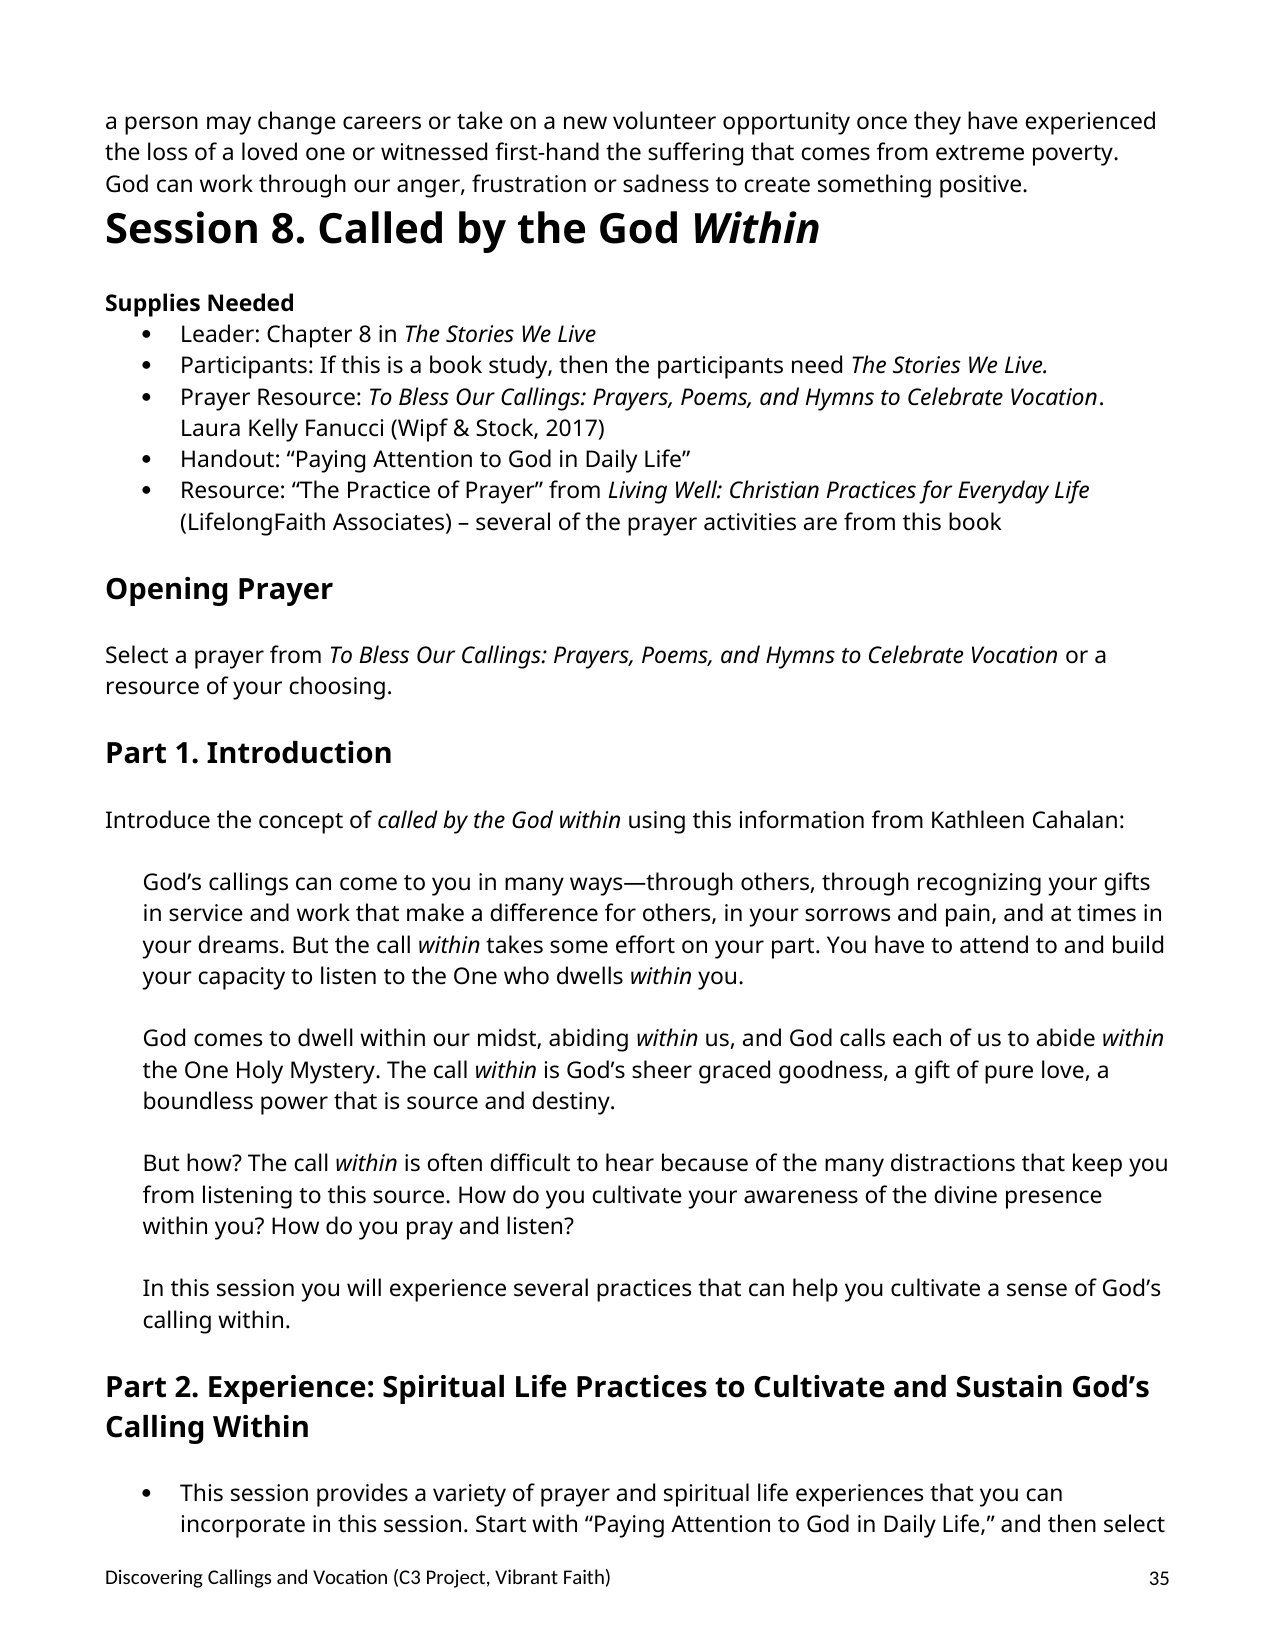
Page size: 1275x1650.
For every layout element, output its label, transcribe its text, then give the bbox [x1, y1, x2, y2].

text Introduce the concept of called by the God within using this information from Kathleen Cahalan: [105, 804, 1170, 835]
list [142, 1477, 1170, 1539]
list Leader: Chapter 8 in The Stories We Live [142, 318, 1170, 349]
text Select a prayer from To Bless Our Callings: Prayers, Poems, and Hymns to Celebrate Vocation or a resource of your choosing. [105, 639, 1170, 701]
list Participants: If this is a book study, then the participants need The Stories We Live. [142, 349, 1170, 381]
text God comes to dwell within our midst, abiding within us, and God calls each of us to abide within the One Holy Mystery. The call within is God’s sheer graced goodness, a gift of pure love, a boundless power that is source and destiny. [142, 1022, 1170, 1116]
subtitle Opening Prayer [105, 568, 1170, 608]
text God’s callings can come to you in many ways—through others, through recognizing your gifts in service and work that make a difference for others, in your sorrows and pain, and at times in your dreams. But the call within takes some effort on your part. You have to attend to and build your capacity to listen to the One who dwells within you. [142, 866, 1170, 991]
list Resource: “The Practice of Prayer” from Living Well: Christian Practices for Everyday Life (LifelongFaith Associates) – several of the prayer activities are from this book [142, 474, 1170, 537]
subtitle Part 1. Introduction [105, 733, 1170, 772]
list Prayer Resource: To Bless Our Callings: Prayers, Poems, and Hymns to Celebrate Vocation. Laura Kelly Fanucci (Wipf & Stock, 2017) [142, 381, 1170, 443]
text In this session you will experience several practices that can help you cultivate a sense of God’s calling within. [142, 1272, 1170, 1335]
text Supplies Needed [105, 287, 1170, 318]
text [105, 105, 1170, 199]
subtitle Session 8. Called by the God Within [105, 199, 1170, 256]
list Handout: “Paying Attention to God in Daily Life” [142, 443, 1170, 474]
subtitle Part 2. Experience: Spiritual Life Practices to Cultivate and Sustain God’s Calling Within [105, 1366, 1170, 1446]
text But how? The call within is often difficult to hear because of the many distractions that keep you from listening to this source. How do you cultivate your awareness of the divine presence within you? How do you pray and listen? [142, 1147, 1170, 1241]
